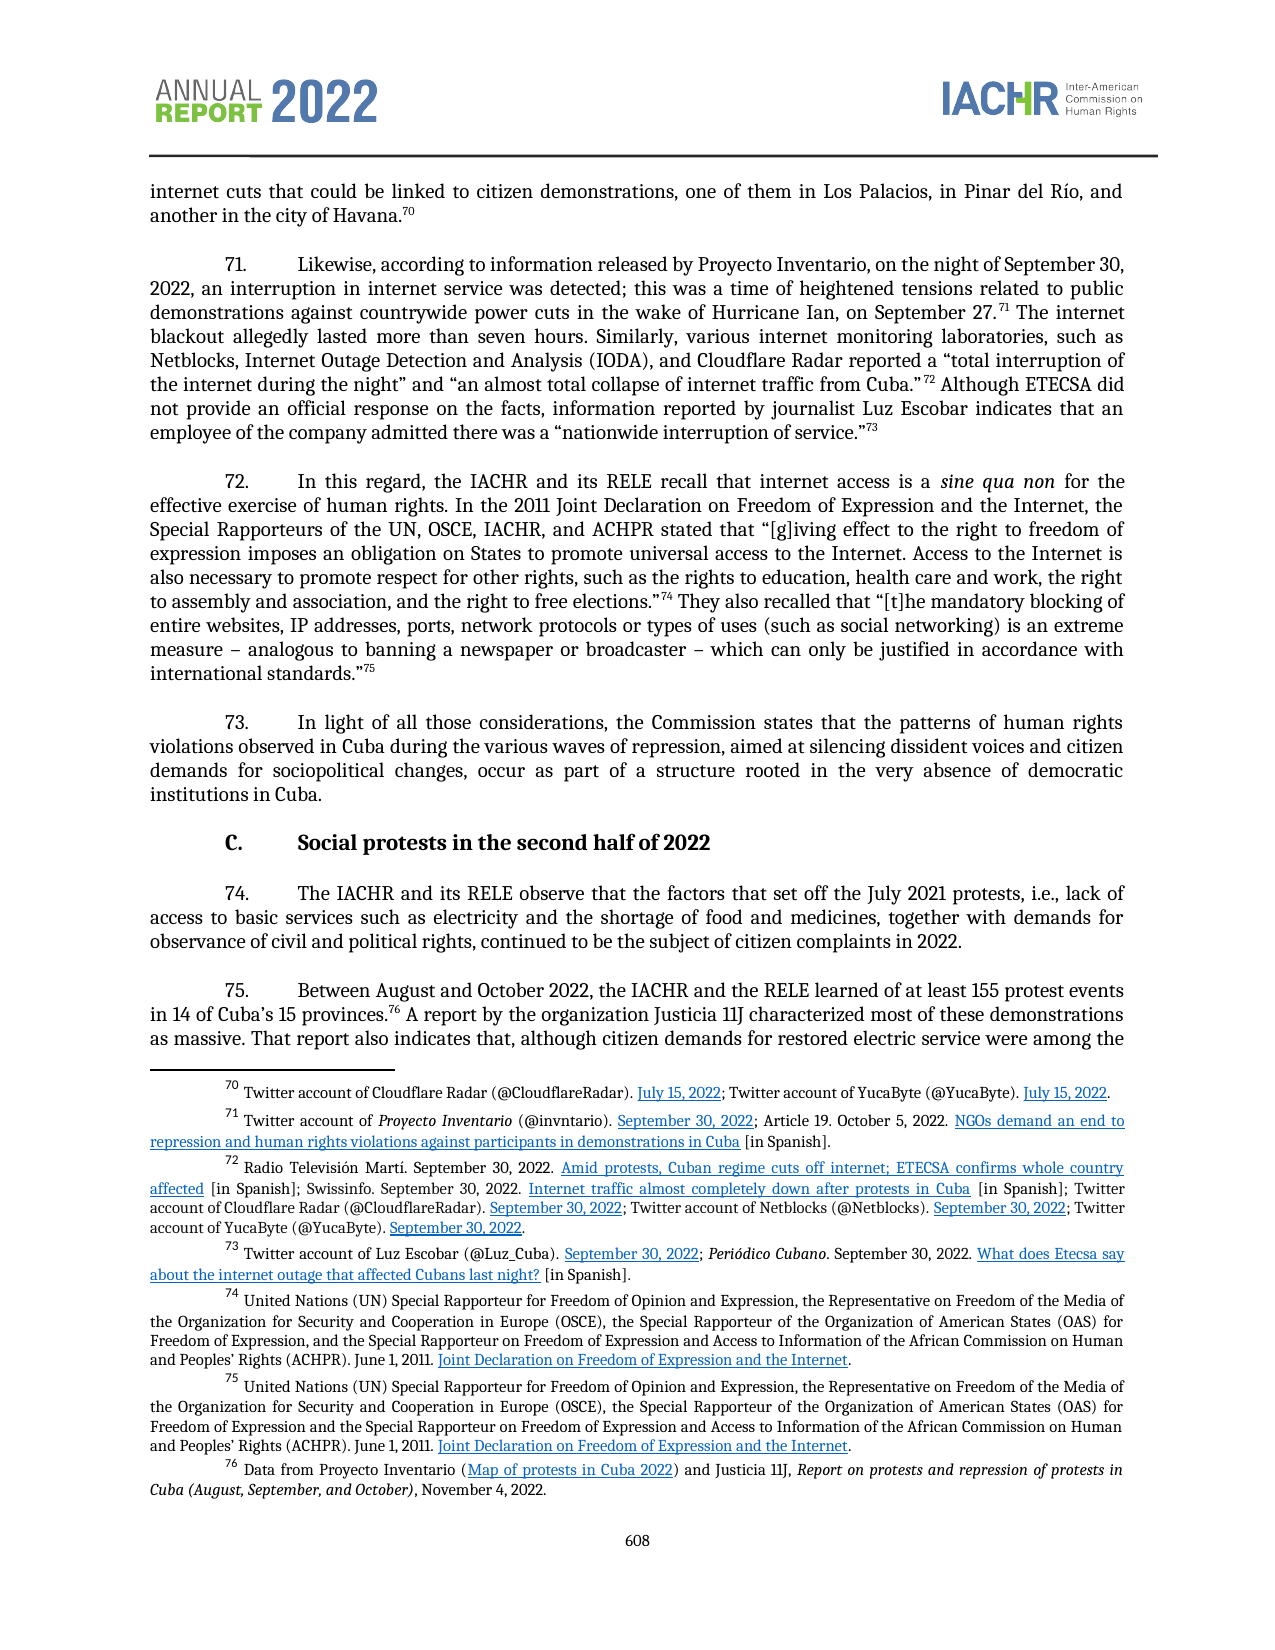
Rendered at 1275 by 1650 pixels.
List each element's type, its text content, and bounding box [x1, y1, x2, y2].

picture [150, 73, 380, 128]
list Likewise, according to information released by Proyecto Inventario, on the night of September 30, 2022, an interruption in internet service was detected; this was a time of heightened tensions related to public demonstrations against countrywide power cuts in the wake of Hurricane Ian, on September 27. The internet blackout allegedly lasted more than seven hours. Similarly, various internet monitoring laboratories, such as Netblocks, Internet Outage Detection and Analysis (IODA), and Cloudflare Radar reported a “total interruption of the internet during the night” and “an almost total collapse of internet traffic from Cuba.” Although ETECSA did not provide an official response on the facts, information reported by journalist Luz Escobar indicates that an employee of the company admitted there was a “nationwide interruption of service.” [150, 253, 1125, 445]
list Social protests in the second half of 2022 [225, 830, 1125, 856]
list The IACHR and its RELE observe that the factors that set off the July 2021 protests, i.e., lack of access to basic services such as electricity and the shortage of food and medicines, together with demands for observance of civil and political rights, continued to be the subject of citizen complaints in 2022. [150, 881, 1125, 953]
list Between August and October 2022, the IACHR and the RELE learned of at least 155 protest events in 14 of Cuba’s 15 provinces. A report by the organization Justicia 11J characterized most of these demonstrations as massive. That report also indicates that, although citizen demands for restored electric service were among the main reasons for the protests, other demonstrations raised questions about systemic or structural crises in Cuba and the limited avenues for civic participation or expressed rejection of political officeholders. [150, 978, 1125, 1050]
list In light of all those considerations, the Commission states that the patterns of human rights violations observed in Cuba during the various waves of repression, aimed at silencing dissident voices and citizen demands for sociopolitical changes, occur as part of a structure rooted in the very absence of democratic institutions in Cuba. [150, 710, 1125, 806]
picture [935, 73, 1159, 125]
list In this regard, the IACHR and its RELE recall that internet access is a sine qua non for the effective exercise of human rights. In the 2011 Joint Declaration on Freedom of Expression and the Internet, the Special Rapporteurs of the UN, OSCE, IACHR, and ACHPR stated that “[g]iving effect to the right to freedom of expression imposes an obligation on States to promote universal access to the Internet. Access to the Internet is also necessary to promote respect for other rights, such as the rights to education, health care and work, the right to assembly and association, and the right to free elections.” They also recalled that “[t]he mandatory blocking of entire websites, IP addresses, ports, network protocols or types of uses (such as social networking) is an extreme measure – analogous to banning a newspaper or broadcaster – which can only be justified in accordance with international standards.” [150, 470, 1125, 685]
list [150, 180, 1125, 228]
